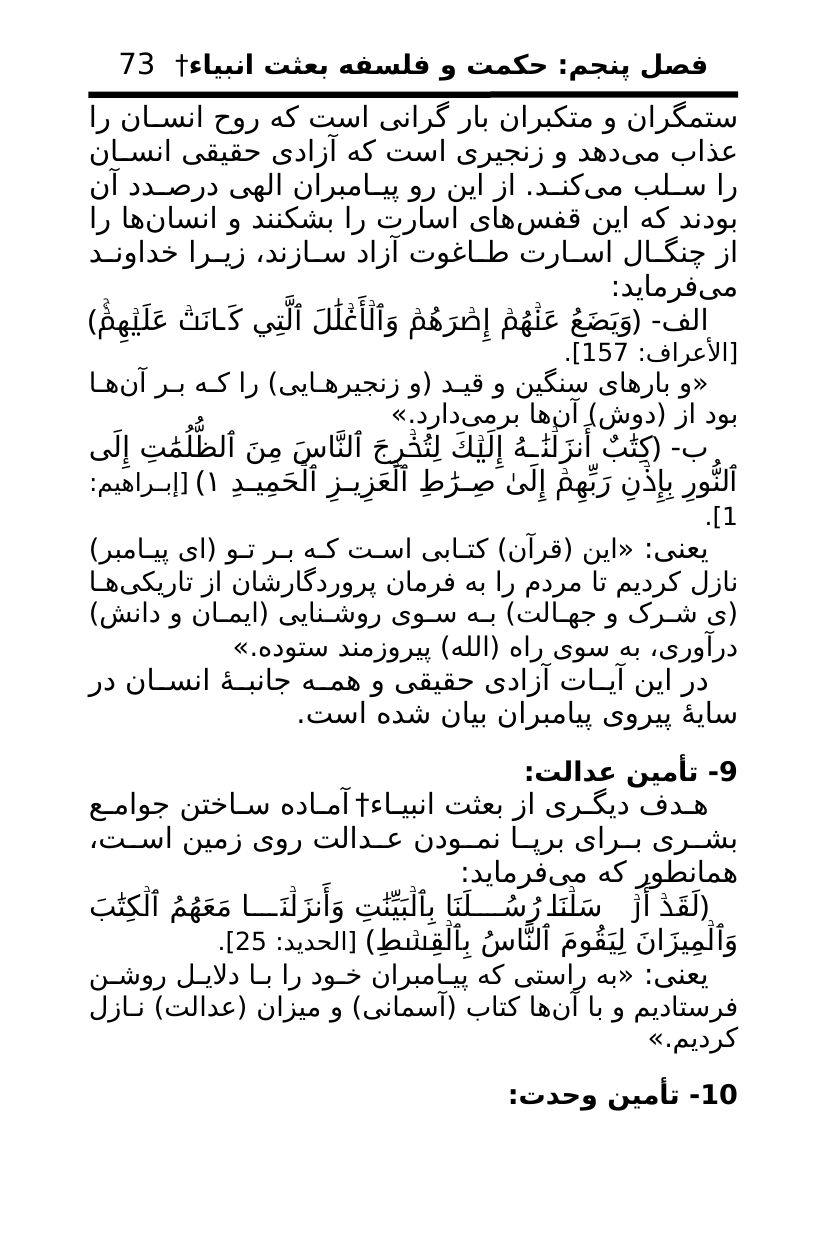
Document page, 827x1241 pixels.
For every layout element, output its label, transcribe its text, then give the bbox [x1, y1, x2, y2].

text هدف دیگری از بعثت انبیاء† آماده ساختن جوامع بشری برای برپا نمودن عدالت روی زمین است، همانطور که می‌فرماید: [89, 787, 738, 889]
text ﴿لَقَدۡ أَرۡسَلۡنَا رُسُلَنَا بِٱلۡبَيِّنَٰتِ وَأَنزَلۡنَا مَعَهُمُ ٱلۡكِتَٰبَ وَٱلۡمِيزَانَ لِيَقُومَ ٱلنَّاسُ بِٱلۡقِسۡطِ﴾ [الحدید: 25]. [89, 889, 738, 957]
text در این آیات آزادی حقیقی و همه جانبۀ انسان در سایۀ پیروی پیامبران بیان شده است. [89, 663, 738, 731]
text یعنی: «این (قرآن) کتابی است که بر تو (ای پیامبر) نازل کردیم تا مردم را به فرمان پروردگارشان از تاریکی‌ها (ی شرک و جهالت) به سوی روشنایی (ایمان و دانش) درآوری، به سوی راه (الله) پیروزمند ستوده.» [89, 532, 738, 663]
text 10- تأمین وحدت: [89, 1079, 738, 1111]
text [89, 100, 738, 304]
text 9- تأمین عدالت: [89, 756, 738, 787]
text ب- ﴿كِتَٰبٌ أَنزَلۡنَٰهُ إِلَيۡكَ لِتُخۡرِجَ ٱلنَّاسَ مِنَ ٱلظُّلُمَٰتِ إِلَى ٱلنُّورِ بِإِذۡنِ رَبِّهِمۡ إِلَىٰ صِرَٰطِ ٱلۡعَزِيزِ ٱلۡحَمِيدِ ١﴾ [إبراهیم: 1]. [89, 430, 738, 532]
text الف- ﴿وَيَضَعُ عَنۡهُمۡ إِصۡرَهُمۡ وَٱلۡأَغۡلَٰلَ ٱلَّتِي كَانَتۡ عَلَيۡهِمۡۚ﴾ [الأعراف: 157]. [89, 304, 738, 367]
text «و بارهای سنگین و قید (و زنجیرهایی) را که بر آن‌ها بود از (دوش) آن‌ها برمی‌دارد.» [89, 367, 738, 430]
text یعنی: «به راستی که پیامبران خود را با دلایل روشن فرستادیم و با آن‌ها کتاب (آسمانی) و میزان (عدالت) نازل کردیم.» [89, 957, 738, 1054]
